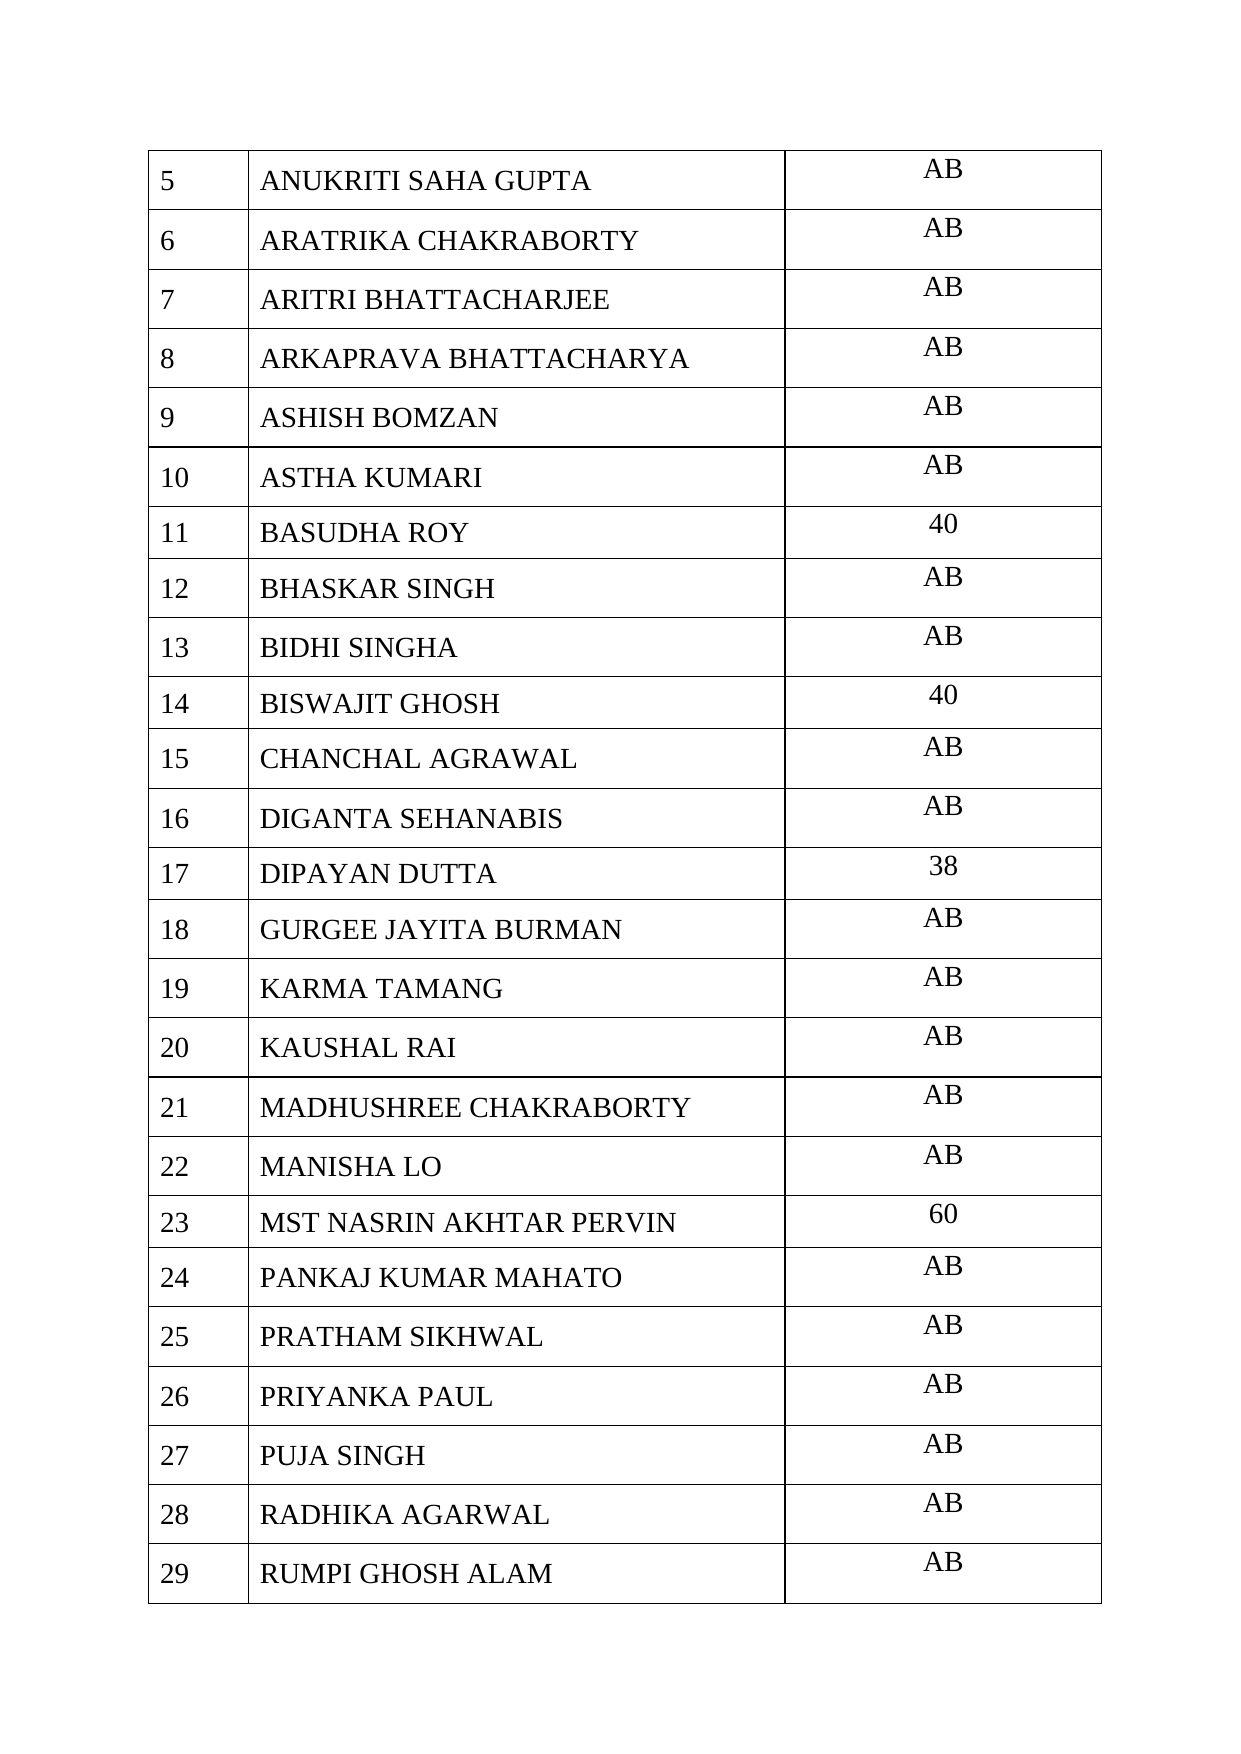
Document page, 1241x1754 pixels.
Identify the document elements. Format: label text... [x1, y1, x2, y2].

table_cell KAUSHAL RAI [249, 1018, 784, 1076]
table_cell ARATRIKA CHAKRABORTY [249, 210, 784, 268]
table_cell 13 [149, 618, 248, 676]
table_cell AB [786, 329, 1101, 387]
table_cell 5 [149, 151, 248, 209]
table_cell 14 [149, 677, 248, 728]
table_cell 22 [149, 1137, 248, 1195]
table_cell MADHUSHREE CHAKRABORTY [249, 1078, 784, 1136]
table_cell AB [786, 1248, 1101, 1306]
table_cell ARITRI BHATTACHARJEE [249, 270, 784, 328]
table_cell AB [786, 210, 1101, 268]
table_cell 27 [149, 1426, 248, 1484]
table_cell 26 [149, 1367, 248, 1425]
table_cell 9 [149, 388, 248, 446]
table_cell DIPAYAN DUTTA [249, 848, 784, 899]
table_cell 15 [149, 729, 248, 787]
table_cell 10 [149, 448, 248, 506]
table_cell ARKAPRAVA BHATTACHARYA [249, 329, 784, 387]
table_cell PRIYANKA PAUL [249, 1367, 784, 1425]
table_cell 7 [149, 270, 248, 328]
table_cell 6 [149, 210, 248, 268]
table_cell KARMA TAMANG [249, 959, 784, 1017]
table_cell RADHIKA AGARWAL [249, 1485, 784, 1543]
table_cell AB [786, 1367, 1101, 1425]
table_cell AB [786, 900, 1101, 958]
table_cell GURGEE JAYITA BURMAN [249, 900, 784, 958]
table_cell 12 [149, 559, 248, 617]
table_cell PUJA SINGH [249, 1426, 784, 1484]
table_cell 60 [786, 1196, 1101, 1247]
table_cell 28 [149, 1485, 248, 1543]
table_cell 40 [786, 507, 1101, 558]
table_cell AB [786, 151, 1101, 209]
table_cell MANISHA LO [249, 1137, 784, 1195]
table_cell 25 [149, 1307, 248, 1366]
table_cell AB [786, 448, 1101, 506]
table_cell BIDHI SINGHA [249, 618, 784, 676]
table_cell PANKAJ KUMAR MAHATO [249, 1248, 784, 1306]
table_cell AB [786, 270, 1101, 328]
table_cell 17 [149, 848, 248, 899]
table_cell 29 [149, 1544, 248, 1603]
table_cell MST NASRIN AKHTAR PERVIN [249, 1196, 784, 1247]
table_cell 8 [149, 329, 248, 387]
table_cell ASTHA KUMARI [249, 448, 784, 506]
table_cell 18 [149, 900, 248, 958]
table_cell 23 [149, 1196, 248, 1247]
table_cell BISWAJIT GHOSH [249, 677, 784, 728]
table_cell ANUKRITI SAHA GUPTA [249, 151, 784, 209]
table_cell DIGANTA SEHANABIS [249, 789, 784, 847]
table_cell AB [786, 388, 1101, 446]
table_cell 40 [786, 677, 1101, 728]
table_cell AB [786, 1485, 1101, 1543]
table_cell ASHISH BOMZAN [249, 388, 784, 446]
table_cell AB [786, 959, 1101, 1017]
table_cell 16 [149, 789, 248, 847]
table_cell AB [786, 1544, 1101, 1603]
table_cell AB [786, 1426, 1101, 1484]
table_cell AB [786, 618, 1101, 676]
table_cell 11 [149, 507, 248, 558]
table_cell AB [786, 1018, 1101, 1076]
table_cell 21 [149, 1078, 248, 1136]
table_cell AB [786, 789, 1101, 847]
table_cell 38 [786, 848, 1101, 899]
table_cell AB [786, 559, 1101, 617]
table_cell AB [786, 729, 1101, 787]
table_cell RUMPI GHOSH ALAM [249, 1544, 784, 1603]
table_cell BASUDHA ROY [249, 507, 784, 558]
table_cell 20 [149, 1018, 248, 1076]
table_cell PRATHAM SIKHWAL [249, 1307, 784, 1366]
table_cell CHANCHAL AGRAWAL [249, 729, 784, 787]
table_cell AB [786, 1137, 1101, 1195]
table_cell 24 [149, 1248, 248, 1306]
table_cell BHASKAR SINGH [249, 559, 784, 617]
table_cell AB [786, 1078, 1101, 1136]
table_cell 19 [149, 959, 248, 1017]
table_cell AB [786, 1307, 1101, 1366]
